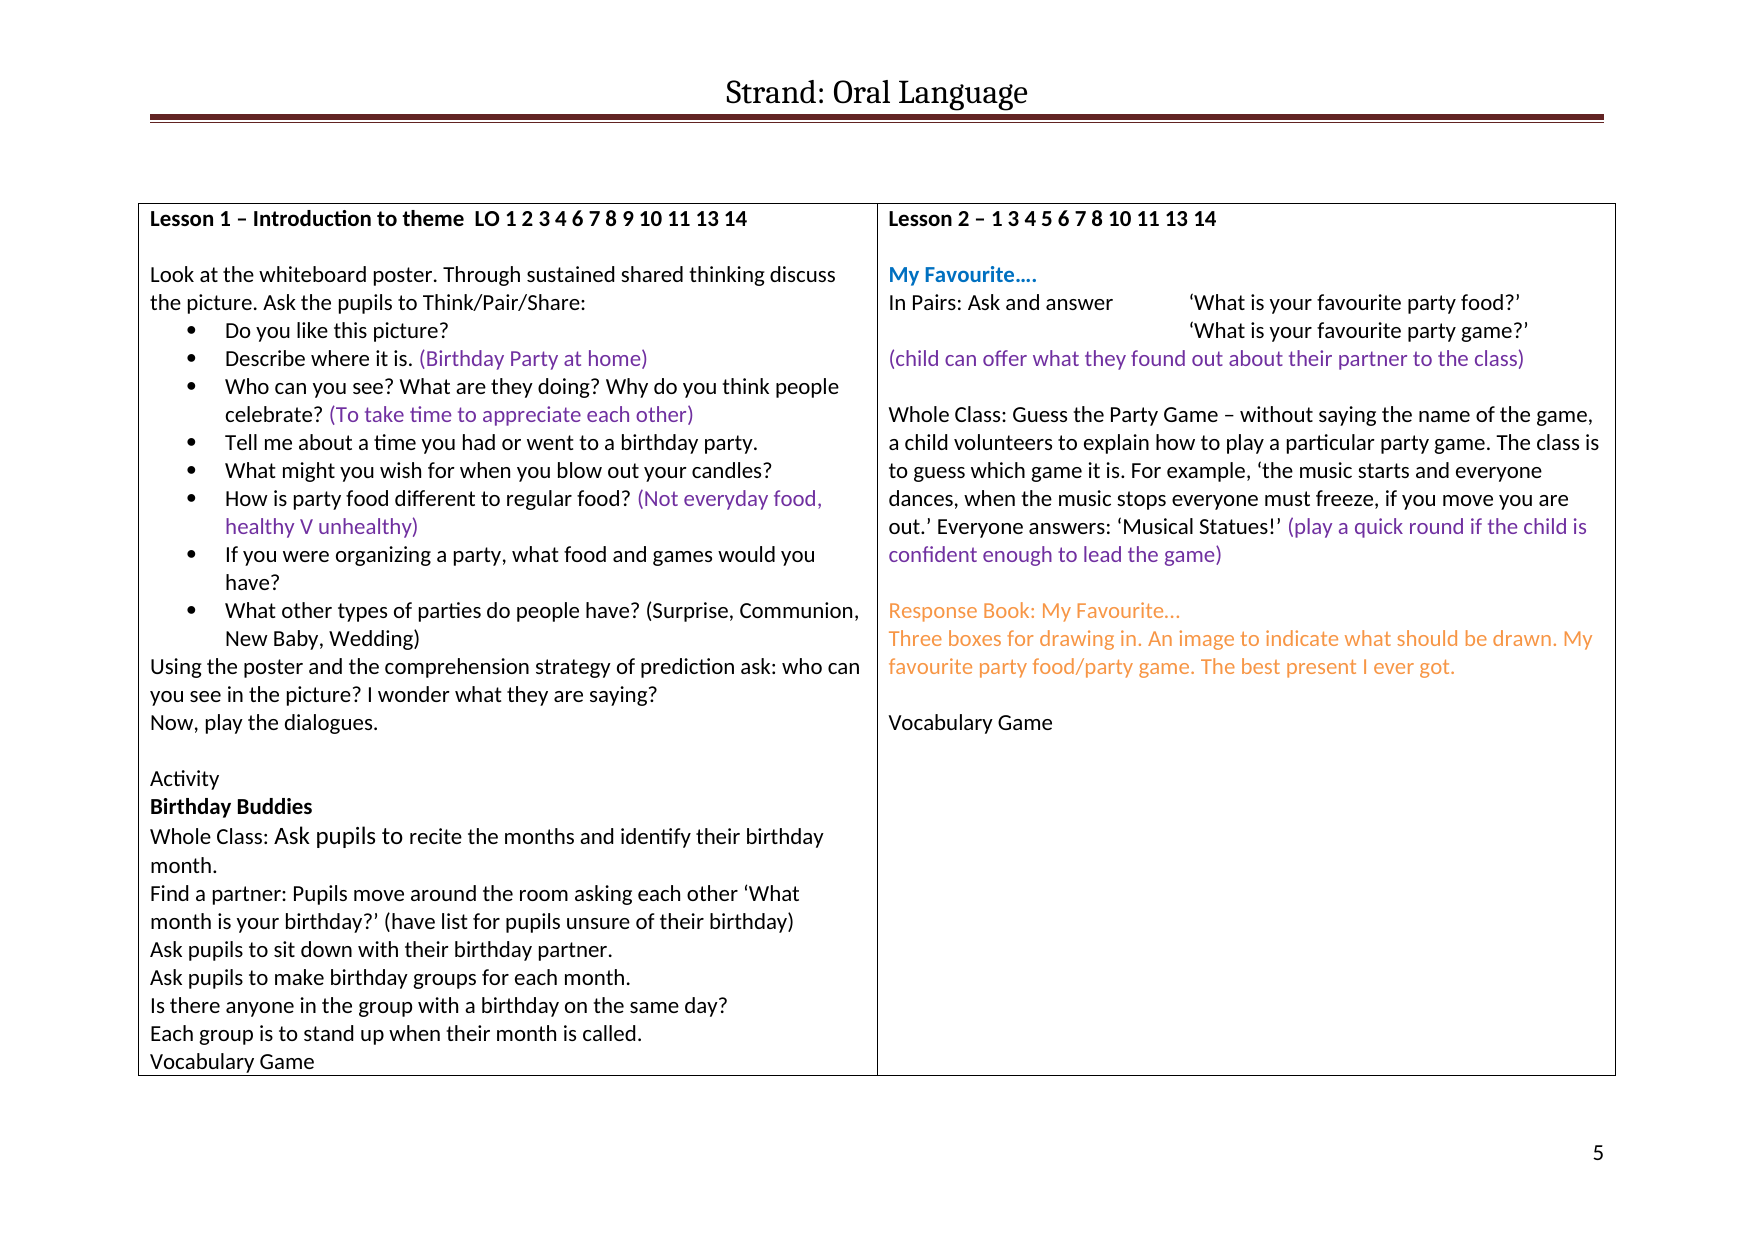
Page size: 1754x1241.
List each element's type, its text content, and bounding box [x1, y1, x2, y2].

table_header Lesson 2 – 1 3 4 5 6 7 8 10 11 13 14 My Favourite…. In Pairs: Ask and answer ‘What is your favourite party food?’ ‘What is your favourite party game?’ (child can offer what they found out about their partner to the class) Whole Class: Guess the Party Game – without saying the name of the game, a child volunteers to explain how to play a particular party game. The class is to guess which game it is. For example, ‘the music starts and everyone dances, when the music stops everyone must freeze, if you move you are out.’ Everyone answers: ‘Musical Statues!’ (play a quick round if the child is confident enough to lead the game) Response Book: My Favourite… Three boxes for drawing in. An image to indicate what should be drawn. My favourite party food/party game. The best present I ever got. Vocabulary Game [878, 204, 1615, 1075]
table_header Lesson 1 – Introduction to theme LO 1 2 3 4 6 7 8 9 10 11 13 14 Look at the whiteboard poster. Through sustained shared thinking discuss the picture. Ask the pupils to Think/Pair/Share: Do you like this picture? Describe where it is. (Birthday Party at home) Who can you see? What are they doing? Why do you think people celebrate? (To take time to appreciate each other) Tell me about a time you had or went to a birthday party. What might you wish for when you blow out your candles? How is party food different to regular food? (Not everyday food, healthy V unhealthy) If you were organizing a party, what food and games would you have? What other types of parties do people have? (Surprise, Communion, New Baby, Wedding) Using the poster and the comprehension strategy of prediction ask: who can you see in the picture? I wonder what they are saying? Now, play the dialogues. Activity Birthday Buddies Whole Class: Ask pupils to recite the months and identify their birthday month. Find a partner: Pupils move around the room asking each other ‘What month is your birthday?’ (have list for pupils unsure of their birthday) Ask pupils to sit down with their birthday partner. Ask pupils to make birthday groups for each month. Is there anyone in the group with a birthday on the same day? Each group is to stand up when their month is called. Vocabulary Game [139, 204, 877, 1075]
